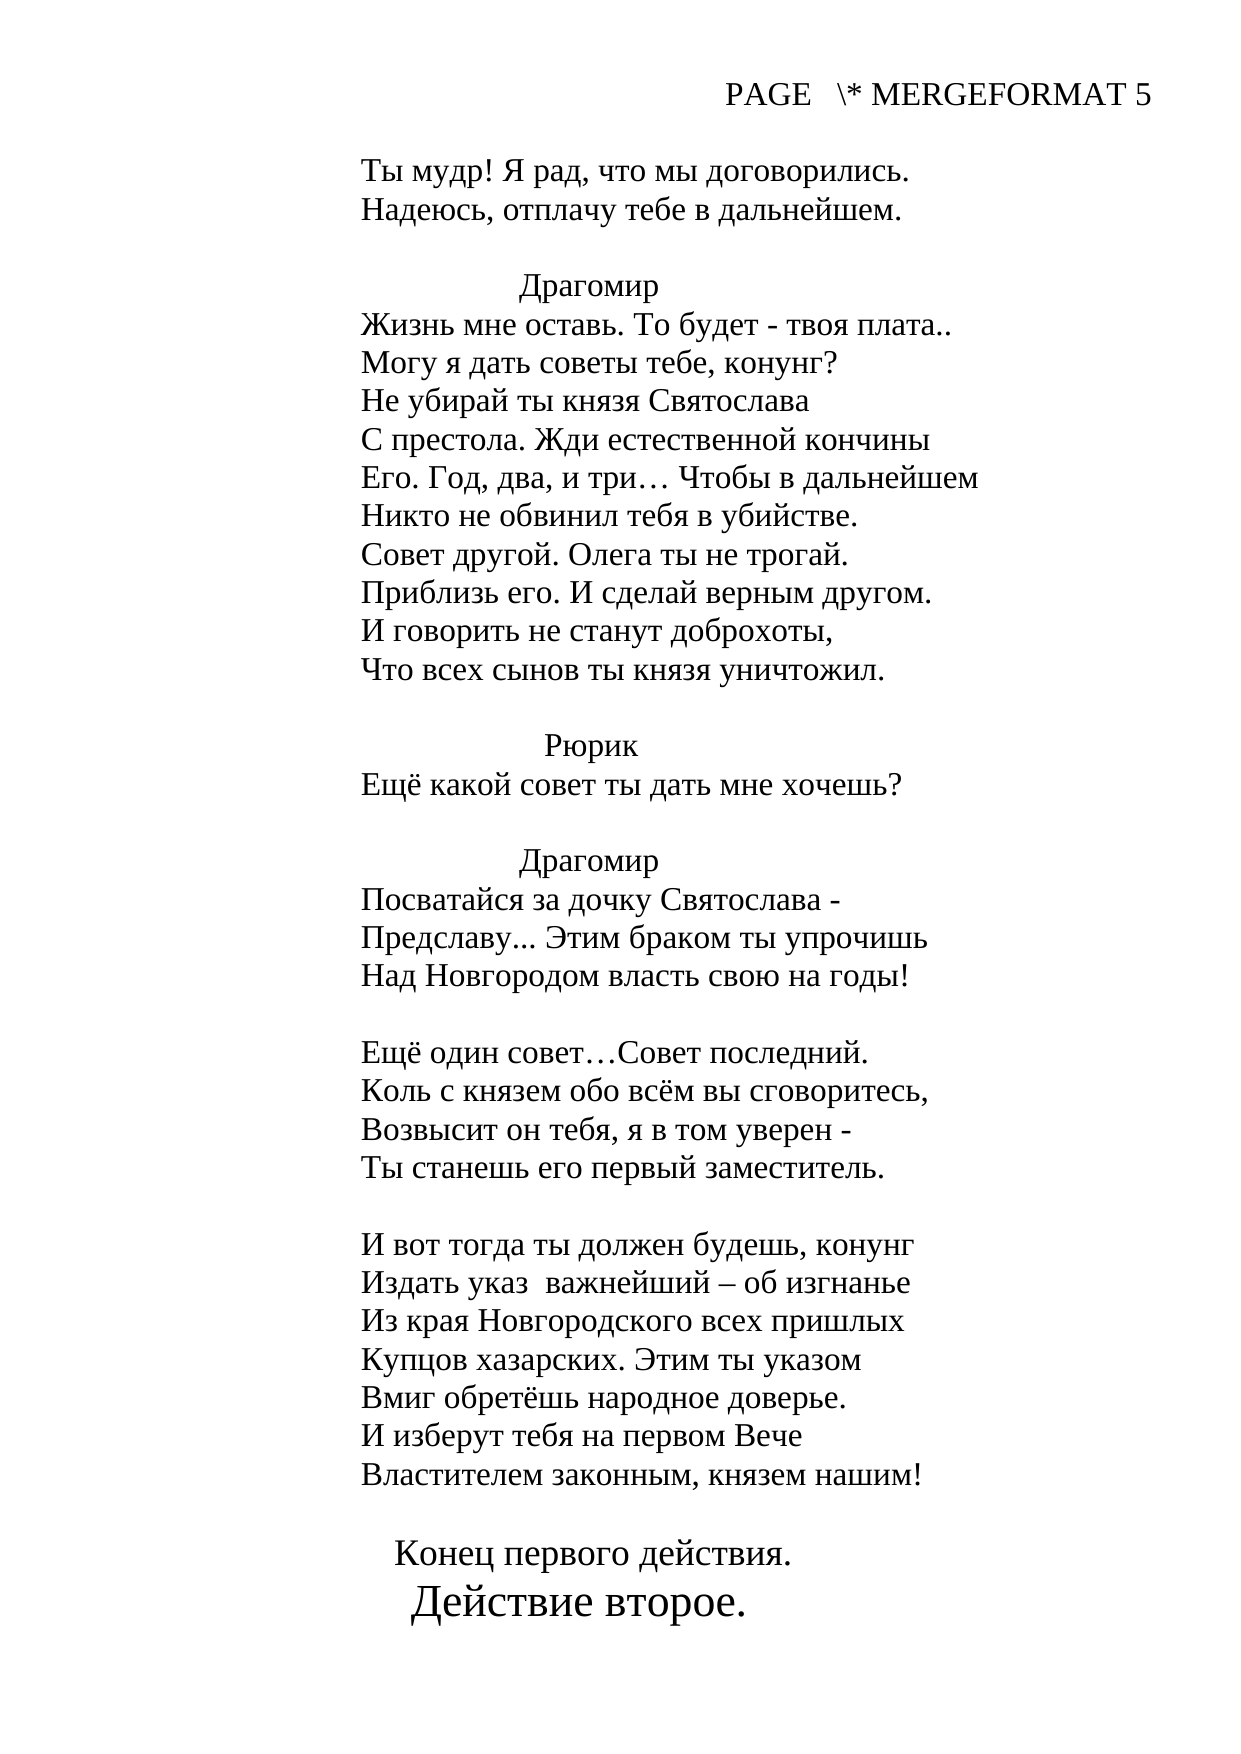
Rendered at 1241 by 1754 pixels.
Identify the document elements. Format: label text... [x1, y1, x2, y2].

text Надеюсь, отплачу тебе в дальнейшем. [177, 189, 1152, 227]
text Могу я дать советы тебе, конунг? [177, 342, 1152, 380]
text Предславу... Этим браком ты упрочишь [177, 917, 1152, 955]
text Из края Новгородского всех пришлых [177, 1300, 1152, 1339]
text Ты станешь его первый заместитель. [177, 1147, 1152, 1185]
text Ещё какой совет ты дать мне хочешь? [177, 764, 1152, 802]
text Купцов хазарских. Этим ты указом [177, 1339, 1152, 1377]
text Никто не обвинил тебя в убийстве. [177, 495, 1152, 534]
text Коль с князем обо всём вы сговоритесь, [177, 1070, 1152, 1109]
text Над Новгородом власть свою на годы! [177, 955, 1152, 994]
text Конец первого действия. [177, 1530, 1152, 1573]
text Приблизь его. И сделай верным другом. [177, 572, 1152, 610]
text Ещё один совет…Совет последний. [177, 1032, 1152, 1070]
text Драгомир [177, 265, 1152, 304]
text Совет другой. Олега ты не трогай. [177, 534, 1152, 572]
text Вмиг обретёшь народное доверье. [177, 1377, 1152, 1415]
text И вот тогда ты должен будешь, конунг [177, 1224, 1152, 1262]
text Действие второе. [177, 1573, 1152, 1626]
text Рюрик [177, 725, 1152, 764]
text Издать указ важнейший – об изгнанье [177, 1262, 1152, 1300]
text Драгомир [177, 840, 1152, 879]
text Его. Год, два, и три… Чтобы в дальнейшем [177, 457, 1152, 495]
text Возвысит он тебя, я в том уверен - [177, 1109, 1152, 1147]
text Что всех сынов ты князя уничтожил. [177, 649, 1152, 687]
text И изберут тебя на первом Вече [177, 1415, 1152, 1454]
text И говорить не станут доброхоты, [177, 610, 1152, 649]
text Посватайся за дочку Святослава - [177, 879, 1152, 917]
text Жизнь мне оставь. То будет - твоя плата.. [177, 304, 1152, 342]
text Ты мудр! Я рад, что мы договорились. [177, 150, 1152, 189]
text Властителем законным, князем нашим! [177, 1454, 1152, 1492]
text С престола. Жди естественной кончины [177, 419, 1152, 457]
text Не убирай ты князя Святослава [177, 380, 1152, 419]
